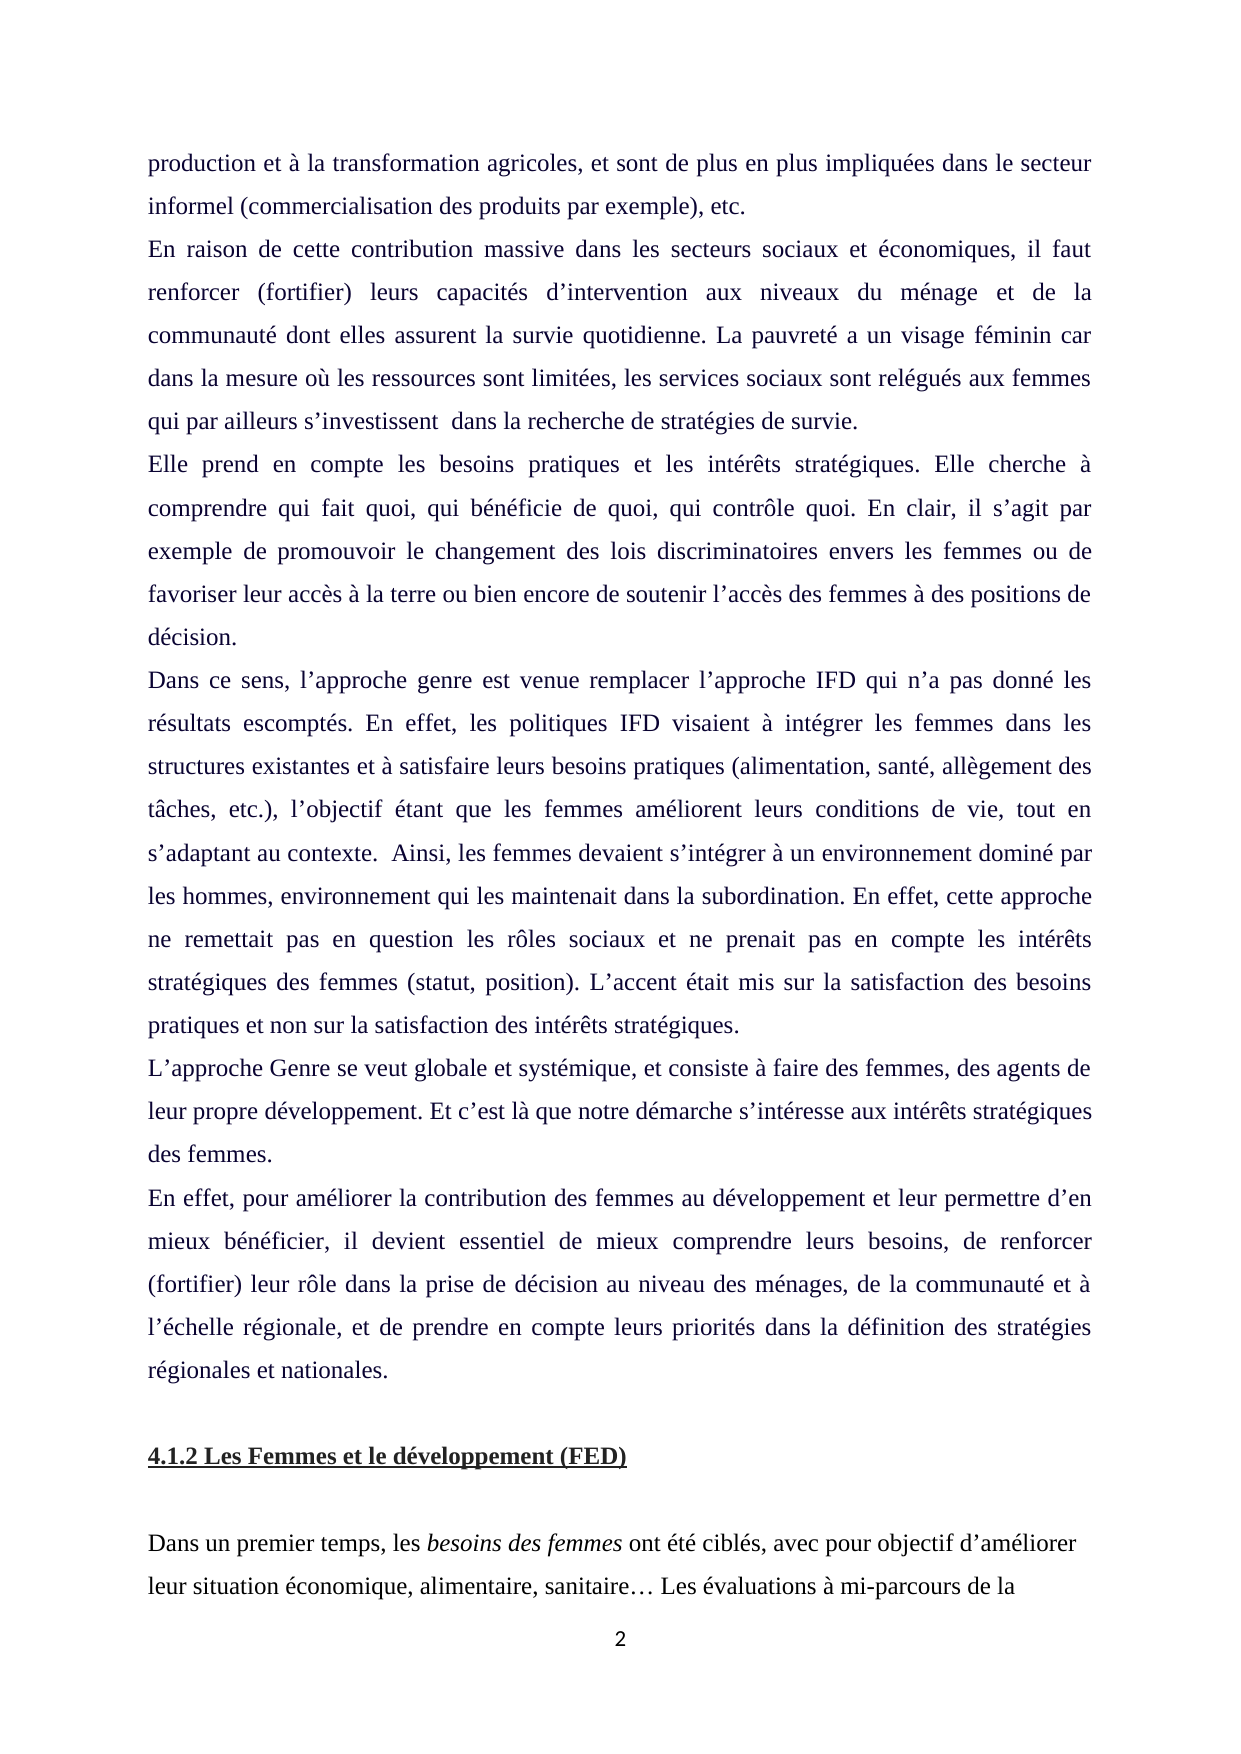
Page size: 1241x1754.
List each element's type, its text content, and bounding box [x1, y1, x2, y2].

text L’approche Genre se veut globale et systémique, et consiste à faire des femmes, des agents de leur propre développement. Et c’est là que notre démarche s’intéresse aux intérêts stratégiques des femmes. [148, 1053, 1093, 1168]
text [148, 1441, 1093, 1599]
text Elle prend en compte les besoins pratiques et les intérêts stratégiques. Elle cherche à comprendre qui fait quoi, qui bénéficie de quoi, qui contrôle quoi. En clair, il s’agit par exemple de promouvoir le changement des lois discriminatoires envers les femmes ou de favoriser leur accès à la terre ou bien encore de soutenir l’accès des femmes à des positions de décision. [148, 449, 1093, 651]
text Dans ce sens, l’approche genre est venue remplacer l’approche IFD qui n’a pas donné les résultats escomptés. En effet, les politiques IFD visaient à intégrer les femmes dans les structures existantes et à satisfaire leurs besoins pratiques (alimentation, santé, allègement des tâches, etc.), l’objectif étant que les femmes améliorent leurs conditions de vie, tout en s’adaptant au contexte. Ainsi, les femmes devaient s’intégrer à un environnement dominé par les hommes, environnement qui les maintenait dans la subordination. En effet, cette approche ne remettait pas en question les rôles sociaux et ne prenait pas en compte les intérêts stratégiques des femmes (statut, position). L’accent était mis sur la satisfaction des besoins pratiques et non sur la satisfaction des intérêts stratégiques. [148, 665, 1093, 1039]
text En raison de cette contribution massive dans les secteurs sociaux et économiques, il faut renforcer (fortifier) leurs capacités d’intervention aux niveaux du ménage et de la communauté dont elles assurent la survie quotidienne. La pauvreté a un visage féminin car dans la mesure où les ressources sont limitées, les services sociaux sont relégués aux femmes qui par ailleurs s’investissent dans la recherche de stratégies de survie. [148, 234, 1093, 435]
text En effet, pour améliorer la contribution des femmes au développement et leur permettre d’en mieux bénéficier, il devient essentiel de mieux comprendre leurs besoins, de renforcer (fortifier) leur rôle dans la prise de décision au niveau des ménages, de la communauté et à l’échelle régionale, et de prendre en compte leurs priorités dans la définition des stratégies régionales et nationales. [148, 1183, 1093, 1384]
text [148, 148, 1093, 219]
